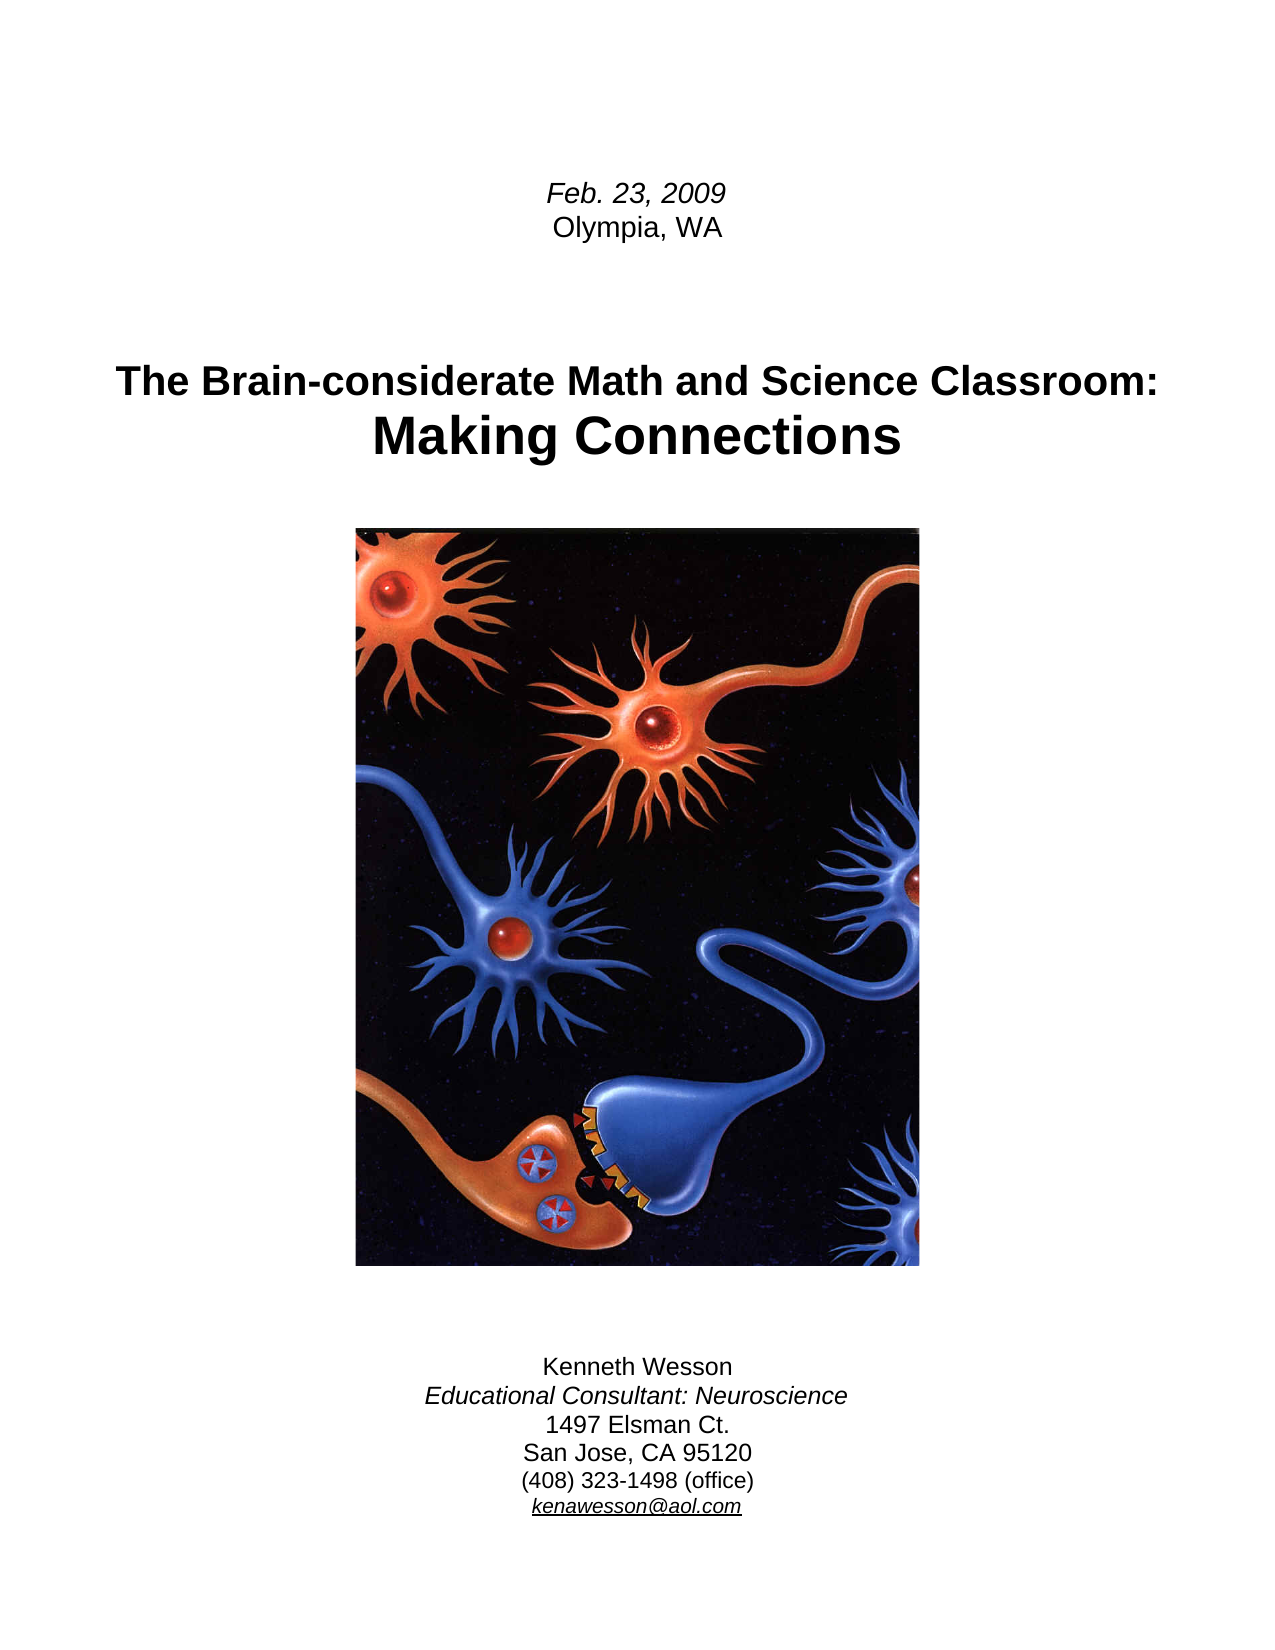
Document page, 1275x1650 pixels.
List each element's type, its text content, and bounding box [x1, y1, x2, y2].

subtitle Kenneth Wesson [105, 1352, 1170, 1381]
text Making Connections [105, 404, 1170, 466]
picture [355, 528, 920, 1266]
text The Brain-considerate Math and Science Classroom: [105, 356, 1170, 404]
text (408) 323-1498 (office) kenawesson@aol.com [105, 1467, 1170, 1517]
text Feb. 23, 2009 [105, 176, 1170, 210]
title Educational Consultant: Neuroscience [105, 1381, 1170, 1410]
